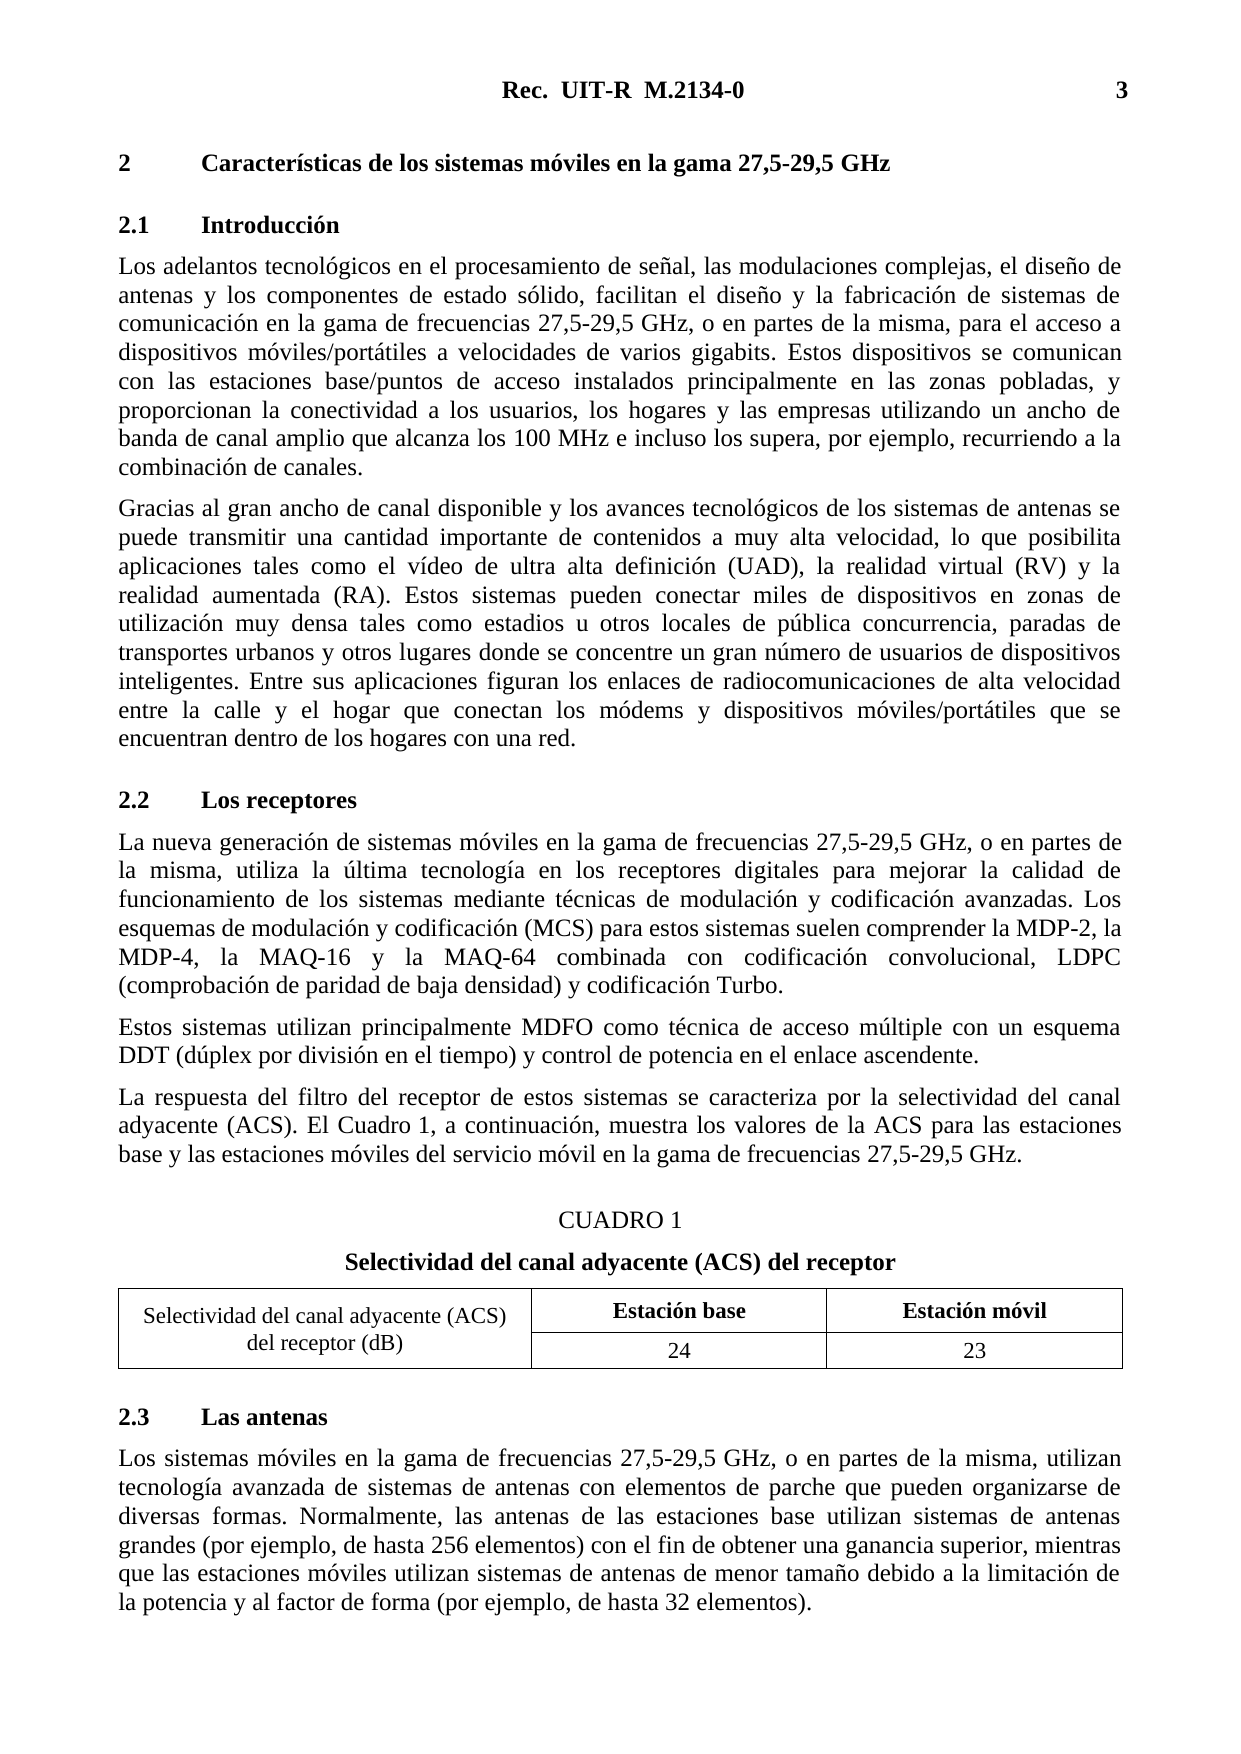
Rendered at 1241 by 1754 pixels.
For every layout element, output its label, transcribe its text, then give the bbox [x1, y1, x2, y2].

text Los sistemas móviles en la gama de frecuencias 27,5-29,5 GHz, o en partes de la misma, utilizan tecnología avanzada de sistemas de antenas con elementos de parche que pueden organizarse de diversas formas. Normalmente, las antenas de las estaciones base utilizan sistemas de antenas grandes (por ejemplo, de hasta 256 elementos) con el fin de obtener una ganancia superior, mientras que las estaciones móviles utilizan sistemas de antenas de menor tamaño debido a la limitación de la potencia y al factor de forma (por ejemplo, de hasta 32 elementos). [118, 1443, 1122, 1616]
text Gracias al gran ancho de canal disponible y los avances tecnológicos de los sistemas de antenas se puede transmitir una cantidad importante de contenidos a muy alta velocidad, lo que posibilita aplicaciones tales como el vídeo de ultra alta definición (UAD), la realidad virtual (RV) y la realidad aumentada (RA). Estos sistemas pueden conectar miles de dispositivos en zonas de utilización muy densa tales como estadios u otros locales de pública concurrencia, paradas de transportes urbanos y otros lugares donde se concentre un gran número de usuarios de dispositivos inteligentes. Entre sus aplicaciones figuran los enlaces de radiocomunicaciones de alta velocidad entre la calle y el hogar que conectan los módems y dispositivos móviles/portátiles que se encuentran dentro de los hogares con una red. [118, 493, 1122, 752]
subtitle 2.1 Introducción [118, 210, 1122, 238]
table_cell 24 [532, 1333, 826, 1368]
subtitle 2.3 Las antenas [118, 1402, 1122, 1431]
text La respuesta del filtro del receptor de estos sistemas se caracteriza por la selectividad del canal adyacente (ACS). El Cuadro 1, a continuación, muestra los valores de la ACS para las estaciones base y las estaciones móviles del servicio móvil en la gama de frecuencias 27,5-29,5 GHz. [118, 1082, 1122, 1168]
table_cell 23 [827, 1333, 1122, 1368]
text CUADRO 1 [118, 1206, 1122, 1234]
title Selectividad del canal adyacente (ACS) del receptor [118, 1247, 1122, 1276]
subtitle 2 Características de los sistemas móviles en la gama 27,5-29,5 GHz [118, 148, 1122, 176]
text La nueva generación de sistemas móviles en la gama de frecuencias 27,5-29,5 GHz, o en partes de la misma, utiliza la última tecnología en los receptores digitales para mejorar la calidad de funcionamiento de los sistemas mediante técnicas de modulación y codificación avanzadas. Los esquemas de modulación y codificación (MCS) para estos sistemas suelen comprender la MDP-2, la MDP-4, la MAQ-16 y la MAQ-64 combinada con codificación convolucional, LDPC (comprobación de paridad de baja densidad) y codificación Turbo. [118, 827, 1122, 999]
table_header Selectividad del canal adyacente (ACS) del receptor (dB) [119, 1289, 531, 1368]
table_header Estación móvil [827, 1289, 1122, 1332]
text Estos sistemas utilizan principalmente MDFO como técnica de acceso múltiple con un esquema DDT (dúplex por división en el tiempo) y control de potencia en el enlace ascendente. [118, 1012, 1122, 1069]
subtitle 2.2 Los receptores [118, 786, 1122, 814]
text Los adelantos tecnológicos en el procesamiento de señal, las modulaciones complejas, el diseño de antenas y los componentes de estado sólido, facilitan el diseño y la fabricación de sistemas de comunicación en la gama de frecuencias 27,5-29,5 GHz, o en partes de la misma, para el acceso a dispositivos móviles/portátiles a velocidades de varios gigabits. Estos dispositivos se comunican con las estaciones base/puntos de acceso instalados principalmente en las zonas pobladas, y proporcionan la conectividad a los usuarios, los hogares y las empresas utilizando un ancho de banda de canal amplio que alcanza los 100 MHz e incluso los supera, por ejemplo, recurriendo a la combinación de canales. [118, 251, 1122, 481]
table_header Estación base [532, 1289, 826, 1332]
